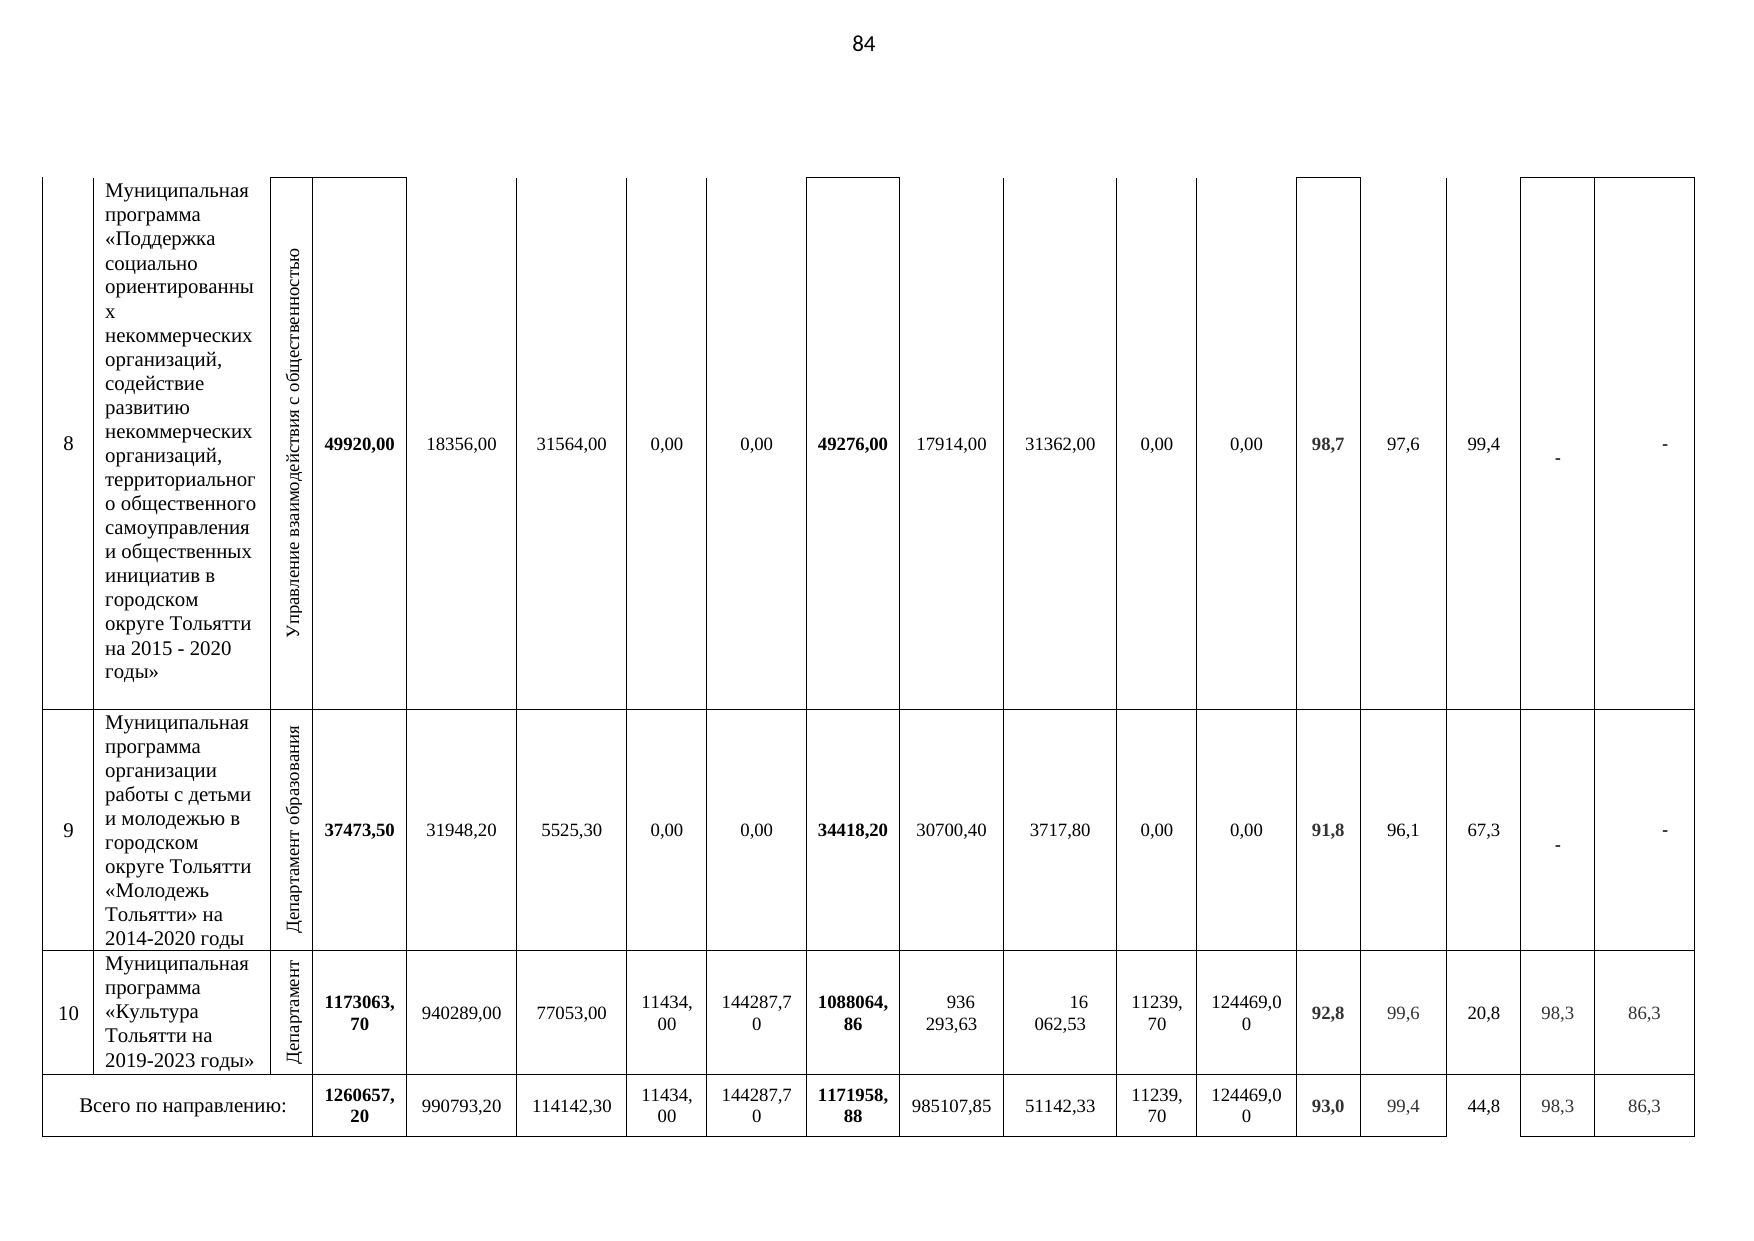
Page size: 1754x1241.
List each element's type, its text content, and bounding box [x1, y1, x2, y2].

table_cell 1171958,88 [807, 1075, 899, 1136]
table_cell 93,0 [1297, 1075, 1360, 1136]
table_cell 30700,40 [900, 710, 1003, 950]
table_cell 31362,00 [1003, 177, 1117, 708]
table_cell 144287,70 [707, 951, 806, 1074]
table_cell - [1595, 710, 1694, 950]
table_cell 0,00 [707, 177, 806, 708]
table_cell 20,8 [1447, 951, 1520, 1074]
table_cell 37473,50 [313, 710, 406, 950]
table_cell 97,6 [1361, 177, 1446, 708]
table_cell 144287,70 [707, 1075, 806, 1136]
table_cell 34418,20 [807, 710, 899, 950]
table_cell 49920,00 [313, 178, 406, 708]
table_cell 8 [43, 177, 94, 708]
table_cell - [1521, 178, 1594, 708]
table_cell - [1595, 178, 1694, 708]
table_cell 91,8 [1297, 710, 1360, 950]
table_cell 51142,33 [1004, 1075, 1116, 1136]
table_cell 99,4 [1361, 1075, 1446, 1136]
table_cell 124469,00 [1197, 1075, 1296, 1136]
table_cell 1173063,70 [313, 951, 406, 1074]
table_cell 1260657,20 [313, 1075, 406, 1136]
table_cell 77053,00 [517, 951, 626, 1074]
table_cell 124469,00 [1197, 951, 1296, 1074]
table_cell Управление взаимодействия с общественностью [271, 178, 312, 708]
table_cell 31564,00 [516, 177, 627, 708]
table_cell Муниципальная программа «Поддержка социально ориентированных некоммерческих организаций, содействие развитию некоммерческих организаций, территориального общественного самоуправления и общественных инициатив в городском округе Тольятти на 2015 - 2020 годы» [94, 177, 270, 708]
table_cell 11239,70 [1117, 1075, 1196, 1136]
table_cell Муниципальная программа «Культура Тольятти на 2019-2023 годы» [94, 951, 270, 1074]
table_cell 990793,20 [407, 1075, 516, 1136]
table_cell 5525,30 [517, 710, 626, 950]
table_cell - [1521, 710, 1594, 950]
table_cell 985107,85 [900, 1075, 1003, 1136]
table_cell 99,4 [1446, 177, 1520, 708]
table_cell 98,3 [1521, 1075, 1594, 1136]
table_cell 67,3 [1447, 710, 1520, 950]
table_cell 9 [43, 710, 93, 950]
table_cell 11434,00 [627, 951, 706, 1074]
table_cell Всего по направлению: [43, 1075, 312, 1136]
table_cell 0,00 [1117, 177, 1197, 708]
table_cell 0,00 [1197, 177, 1296, 708]
table_cell 114142,30 [517, 1075, 626, 1136]
table_cell 98,3 [1521, 951, 1594, 1074]
table_cell Департамент образования [271, 710, 312, 950]
table_cell 49276,00 [807, 178, 899, 708]
table_cell 96,1 [1361, 710, 1446, 950]
table_cell Департамент культуры [271, 951, 312, 1074]
table_cell 3717,80 [1004, 710, 1116, 950]
table_cell 86,3 [1595, 1075, 1694, 1136]
table_cell 0,00 [1117, 710, 1196, 950]
table_cell 0,00 [1197, 710, 1296, 950]
table_cell 11239,70 [1117, 951, 1196, 1074]
table_cell 0,00 [627, 710, 706, 950]
table_cell 99,6 [1361, 951, 1446, 1074]
table_cell 936 293,63 [900, 951, 1003, 1074]
table_cell 92,8 [1297, 951, 1360, 1074]
table_cell 98,7 [1297, 178, 1360, 708]
table_cell Муниципальная программа организации работы с детьми и молодежью в городском округе Тольятти «Молодежь Тольятти» на 2014-2020 годы [94, 710, 270, 950]
table_cell 0,00 [627, 177, 707, 708]
table_cell 31948,20 [407, 710, 516, 950]
table_cell 10 [43, 951, 93, 1074]
table_cell 11434,00 [627, 1075, 706, 1136]
table_cell 1088064,86 [807, 951, 899, 1074]
table_cell 18356,00 [407, 177, 516, 708]
table_cell 16 062,53 [1004, 951, 1116, 1074]
table_cell 940289,00 [407, 951, 516, 1074]
table_cell 17914,00 [900, 177, 1003, 708]
table_cell 44,8 [1447, 1075, 1520, 1136]
table_cell 0,00 [707, 710, 806, 950]
table_cell 86,3 [1595, 951, 1694, 1074]
